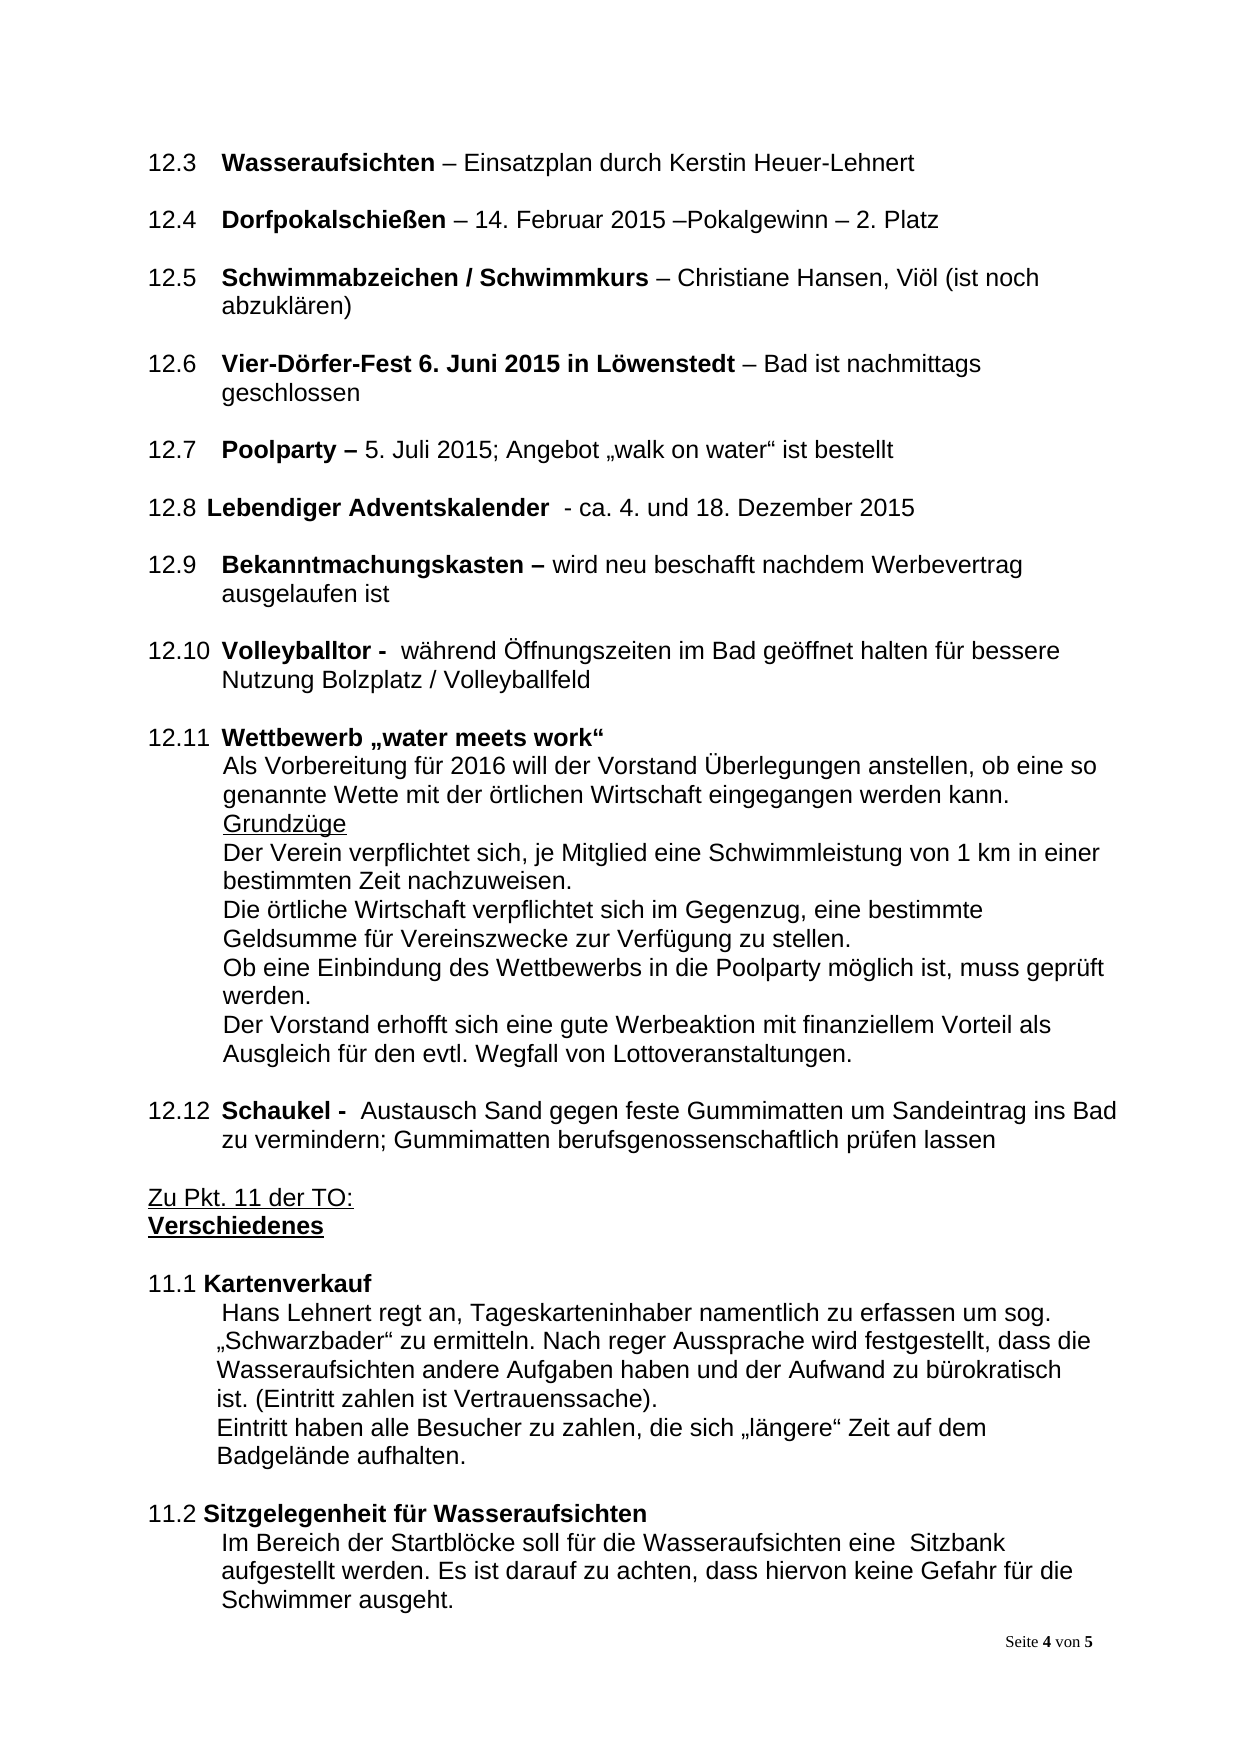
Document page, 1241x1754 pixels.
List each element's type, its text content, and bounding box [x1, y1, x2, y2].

text Hans Lehnert regt an, Tageskarteninhaber namentlich zu erfassen um sog. [148, 1298, 1093, 1326]
list Dorfpokalschießen – 14. Februar 2015 –Pokalgewinn – 2. Platz [148, 205, 1123, 234]
text Als Vorbereitung für 2016 will der Vorstand Überlegungen anstellen, ob eine so genannte Wette mit der örtlichen Wirtschaft eingegangen werden kann. [223, 751, 1123, 809]
text Verschiedenes [148, 1211, 1123, 1240]
list Wettbewerb „water meets work“ [148, 723, 1123, 751]
list Bekanntmachungskasten – wird neu beschafft nachdem Werbevertrag ausgelaufen ist [148, 550, 1123, 608]
text Im Bereich der Startblöcke soll für die Wasseraufsichten eine Sitzbank aufgestellt werden. Es ist darauf zu achten, dass hiervon keine Gefahr für die Schwimmer ausgeht. [221, 1528, 1093, 1614]
text Die örtliche Wirtschaft verpflichtet sich im Gegenzug, eine bestimmte Geldsumme für Vereinszwecke zur Verfügung zu stellen. [223, 895, 1123, 953]
text „Schwarzbader“ zu ermitteln. Nach reger Aussprache wird festgestellt, dass die Wasseraufsichten andere Aufgaben haben und der Aufwand zu bürokratisch ist. (Eintritt zahlen ist Vertrauenssache). [216, 1326, 1093, 1413]
text Der Vorstand erhofft sich eine gute Werbeaktion mit finanziellem Vorteil als Ausgleich für den evtl. Wegfall von Lottoveranstaltungen. [223, 1010, 1123, 1068]
list Lebendiger Adventskalender - ca. 4. und 18. Dezember 2015 [148, 493, 1123, 521]
text Eintritt haben alle Besucher zu zahlen, die sich „längere“ Zeit auf dem Badgelände aufhalten. [216, 1413, 1093, 1470]
list Schwimmabzeichen / Schwimmkurs – Christiane Hansen, Viöl (ist noch abzuklären) [148, 263, 1123, 320]
text Zu Pkt. 11 der TO: [148, 1183, 1093, 1211]
text 11.1 Kartenverkauf [148, 1269, 1093, 1298]
text Der Verein verpflichtet sich, je Mitglied eine Schwimmleistung von 1 km in einer bestimmten Zeit nachzuweisen. [223, 838, 1123, 895]
text Grundzüge [223, 809, 1123, 838]
list Volleyballtor - während Öffnungszeiten im Bad geöffnet halten für bessere Nutzung Bolzplatz / Volleyballfeld [148, 636, 1123, 694]
list Wasseraufsichten – Einsatzplan durch Kerstin Heuer-Lehnert [148, 148, 1123, 176]
text 11.2 Sitzgelegenheit für Wasseraufsichten [148, 1499, 1093, 1528]
list Schaukel - Austausch Sand gegen feste Gummimatten um Sandeintrag ins Bad zu vermindern; Gummimatten berufsgenossenschaftlich prüfen lassen [148, 1096, 1123, 1154]
list Poolparty – 5. Juli 2015; Angebot „walk on water“ ist bestellt [148, 435, 1123, 464]
text Ob eine Einbindung des Wettbewerbs in die Poolparty möglich ist, muss geprüft werden. [223, 953, 1123, 1010]
list Vier-Dörfer-Fest 6. Juni 2015 in Löwenstedt – Bad ist nachmittags geschlossen [148, 349, 1123, 406]
